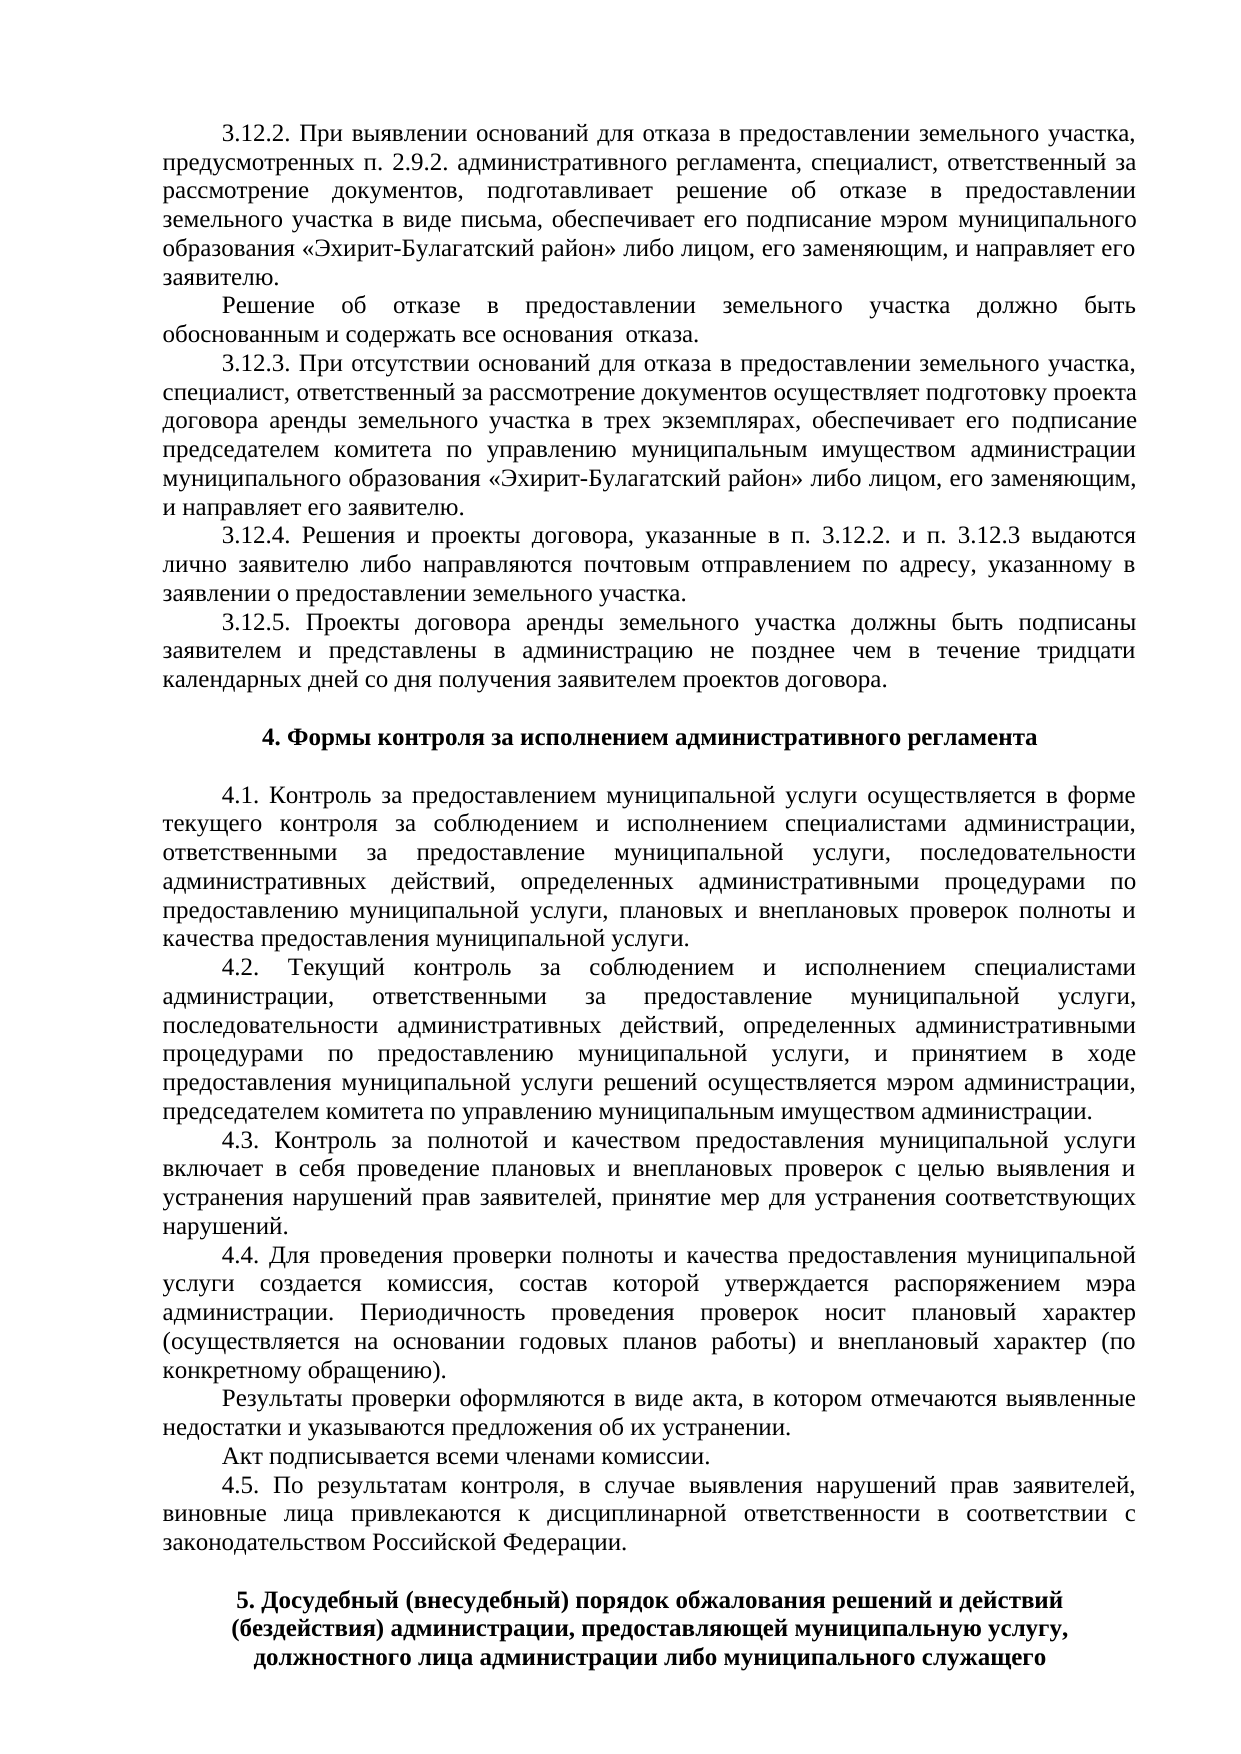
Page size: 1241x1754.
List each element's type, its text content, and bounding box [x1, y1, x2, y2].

text 4.2. Текущий контроль за соблюдением и исполнением специалистами администрации, ответственными за предоставление муниципальной услуги, последовательности административных действий, определенных административными процедурами по предоставлению муниципальной услуги, и принятием в ходе предоставления муниципальной услуги решений осуществляется мэром администрации, председателем комитета по управлению муниципальным имуществом администрации. [162, 952, 1137, 1125]
text 3.12.3. При отсутствии оснований для отказа в предоставлении земельного участка, специалист, ответственный за рассмотрение документов осуществляет подготовку проекта договора аренды земельного участка в трех экземплярах, обеспечивает его подписание председателем комитета по управлению муниципальным имуществом администрации муниципального образования «Эхирит-Булагатский район» либо лицом, его заменяющим, и направляет его заявителю. [162, 348, 1137, 521]
text Решение об отказе в предоставлении земельного участка должно быть обоснованным и содержать все основания отказа. [162, 291, 1137, 348]
text 4.3. Контроль за полнотой и качеством предоставления муниципальной услуги включает в себя проведение плановых и внеплановых проверок с целью выявления и устранения нарушений прав заявителей, принятие мер для устранения соответствующих нарушений. [162, 1125, 1137, 1240]
text 4. Формы контроля за исполнением административного регламента [162, 722, 1137, 751]
text 3.12.4. Решения и проекты договора, указанные в п. 3.12.2. и п. 3.12.3 выдаются лично заявителю либо направляются почтовым отправлением по адресу, указанному в заявлении о предоставлении земельного участка. [162, 521, 1137, 607]
text Результаты проверки оформляются в виде акта, в котором отмечаются выявленные недостатки и указываются предложения об их устранении. [162, 1383, 1137, 1441]
text 4.4. Для проведения проверки полноты и качества предоставления муниципальной услуги создается комиссия, состав которой утверждается распоряжением мэра администрации. Периодичность проведения проверок носит плановый характер (осуществляется на основании годовых планов работы) и внеплановый характер (по конкретному обращению). [162, 1240, 1137, 1383]
text 3.12.2. При выявлении оснований для отказа в предоставлении земельного участка, предусмотренных п. 2.9.2. административного регламента, специалист, ответственный за рассмотрение документов, подготавливает решение об отказе в предоставлении земельного участка в виде письма, обеспечивает его подписание мэром муниципального образования «Эхирит-Булагатский район» либо лицом, его заменяющим, и направляет его заявителю. [162, 118, 1137, 291]
text 4.5. По результатам контроля, в случае выявления нарушений прав заявителей, виновные лица привлекаются к дисциплинарной ответственности в соответствии с законодательством Российской Федерации. [162, 1470, 1137, 1556]
text 5. Досудебный (внесудебный) порядок обжалования решений и действий (бездействия) администрации, предоставляющей муниципальную услугу, должностного лица администрации либо муниципального служащего [162, 1585, 1137, 1671]
text 4.1. Контроль за предоставлением муниципальной услуги осуществляется в форме текущего контроля за соблюдением и исполнением специалистами администрации, ответственными за предоставление муниципальной услуги, последовательности административных действий, определенных административными процедурами по предоставлению муниципальной услуги, плановых и внеплановых проверок полноты и качества предоставления муниципальной услуги. [162, 780, 1137, 952]
text 3.12.5. Проекты договора аренды земельного участка должны быть подписаны заявителем и представлены в администрацию не позднее чем в течение тридцати календарных дней со дня получения заявителем проектов договора. [162, 607, 1137, 693]
text Акт подписывается всеми членами комиссии. [162, 1441, 1137, 1470]
